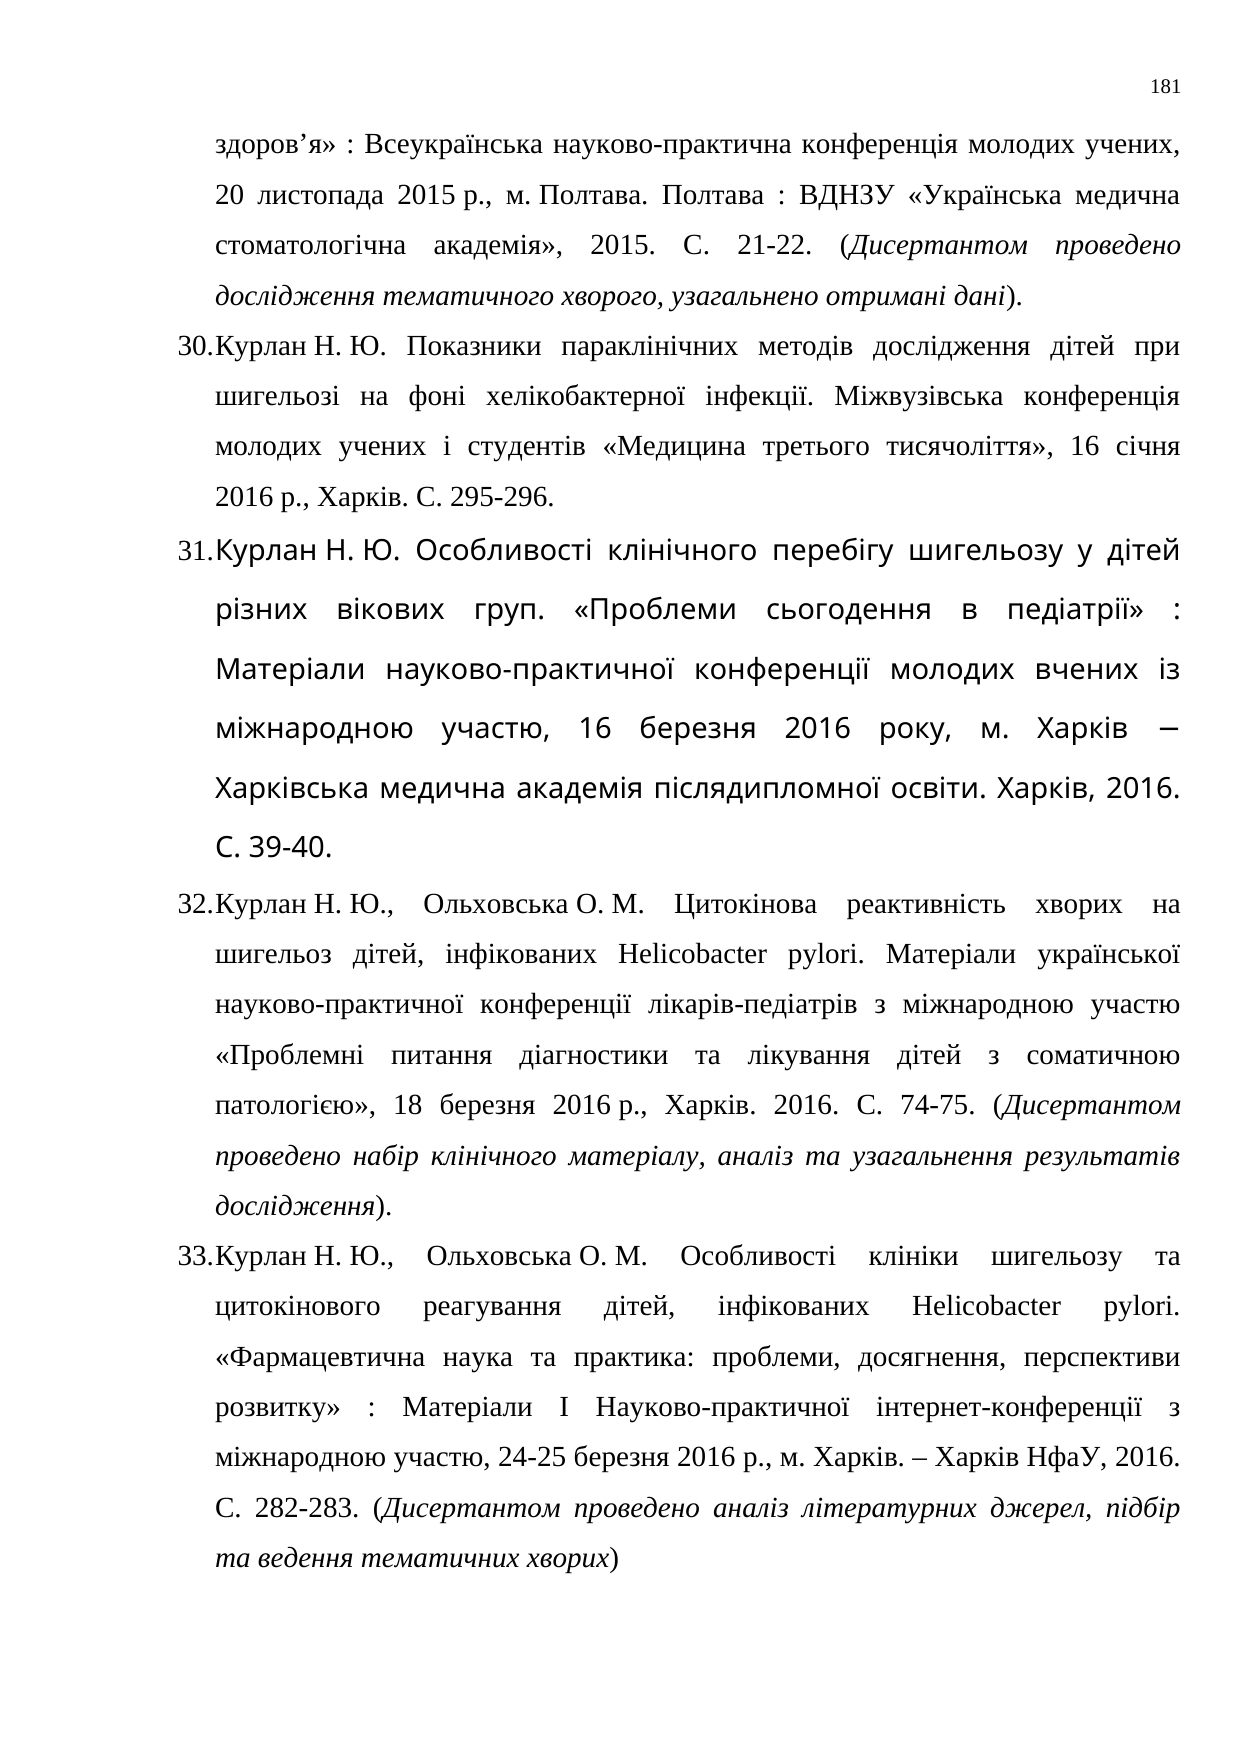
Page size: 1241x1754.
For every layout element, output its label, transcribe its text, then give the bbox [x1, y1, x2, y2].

list Курлан Н. Ю., Ольховська О. М. Особливості клініки шигельозу та цитокінового реагування дітей, інфікованих Helicobacter pylori. «Фармацевтична наука та практика: проблеми, досягнення, перспективи розвитку» : Матеріали I Науково-практичної інтернет-конференції з міжнародною участю, 24-25 березня 2016 р., м. Харків. – Харків НфаУ, 2016. С. 282-283. (Дисертантом проведено аналіз літературних джерел, підбір та ведення тематичних хворих) [177, 1238, 1181, 1574]
list Курлан Н. Ю., Ольховська О. М. Цитокінова реактивність хворих на шигельоз дітей, інфікованих Helicobacter pylori. Матеріали української науково-практичної конференції лікарів-педіатрів з міжнародною участю «Проблемні питання діагностики та лікування дітей з соматичною патологією», 18 березня 2016 р., Харків. 2016. С. 74-75. (Дисертантом проведено набір клінічного матеріалу, аналіз та узагальнення результатів дослідження). [177, 886, 1181, 1221]
list Курлан Н. Ю. Показники параклінічних методів дослідження дітей при шигельозі на фоні хелікобактерної інфекції. Міжвузівська конференція молодих учених і студентів «Медицина третього тисячоліття», 16 січня 2016 р., Харків. С. 295-296. [177, 328, 1181, 512]
list Курлан Н. Ю. Особливості клінічного перебігу шигельозу у дітей різних вікових груп. «Проблеми сьогодення в педіатрії» : Матеріали науково-практичної конференції молодих вчених із міжнародною участю, 16 березня 2016 року, м. Харків − Харківська медична академія післядипломної освіти. Харків, 2016. С. 39-40. [177, 529, 1181, 866]
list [177, 127, 1181, 311]
